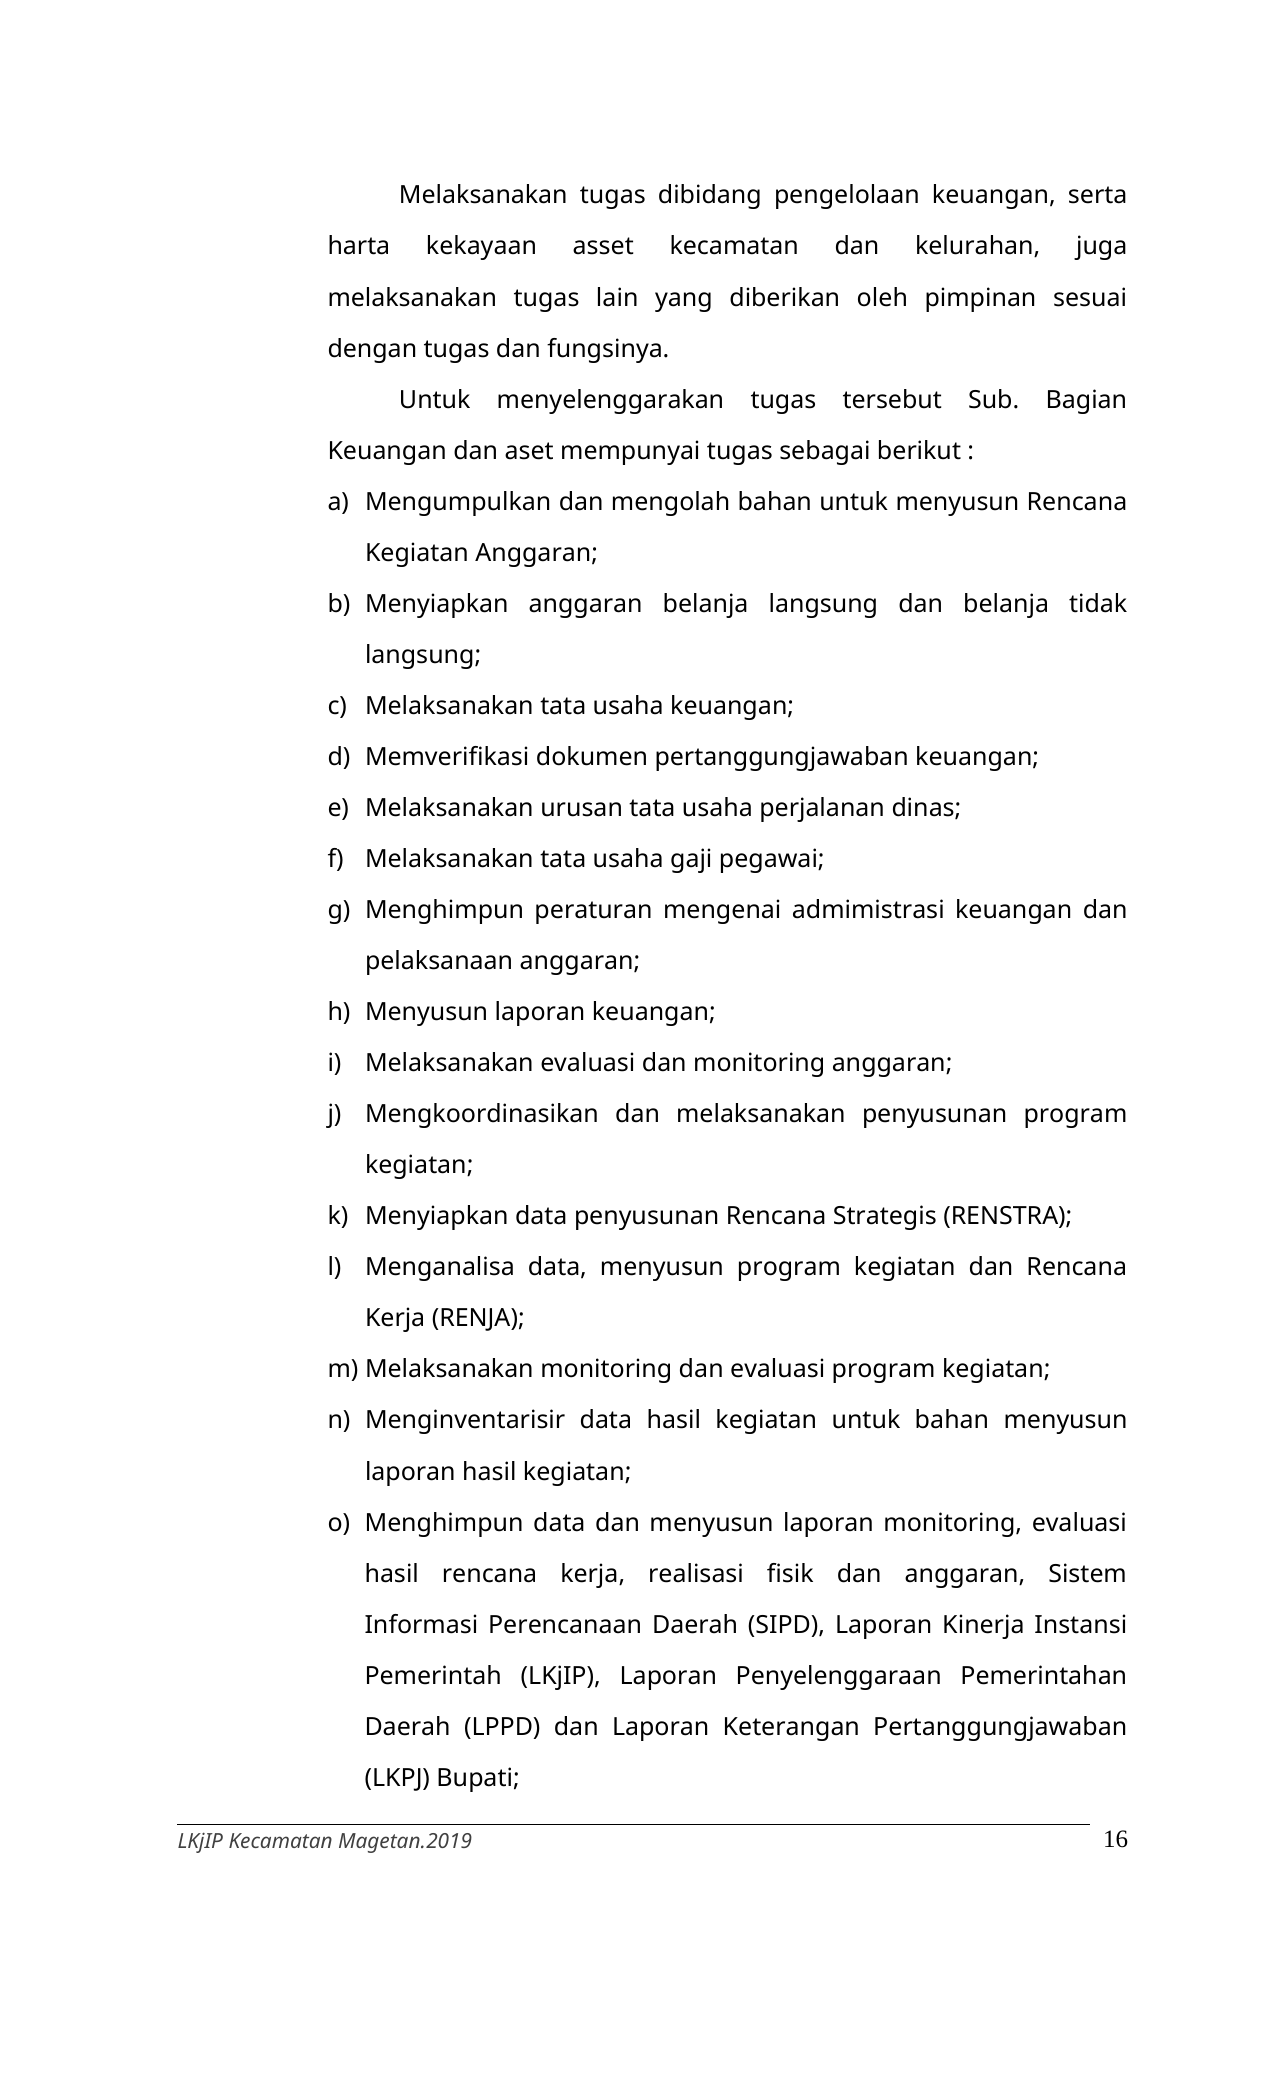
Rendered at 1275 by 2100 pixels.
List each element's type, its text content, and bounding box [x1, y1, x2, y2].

list Memverifikasi dokumen pertanggungjawaban keuangan; [327, 739, 1128, 773]
list Melaksanakan monitoring dan evaluasi program kegiatan; [327, 1351, 1128, 1385]
list Menyiapkan anggaran belanja langsung dan belanja tidak langsung; [327, 586, 1128, 671]
list Melaksanakan urusan tata usaha perjalanan dinas; [327, 790, 1128, 824]
text Untuk menyelenggarakan tugas tersebut Sub. Bagian Keuangan dan aset mempunyai tugas sebagai berikut : [327, 381, 1128, 466]
list Melaksanakan tata usaha gaji pegawai; [327, 841, 1128, 875]
list Menginventarisir data hasil kegiatan untuk bahan menyusun laporan hasil kegiatan; [327, 1402, 1128, 1487]
list Menghimpun data dan menyusun laporan monitoring, evaluasi hasil rencana kerja, realisasi fisik dan anggaran, Sistem Informasi Perencanaan Daerah (SIPD), Laporan Kinerja Instansi Pemerintah (LKjIP), Laporan Penyelenggaraan Pemerintahan Daerah (LPPD) dan Laporan Keterangan Pertanggungjawaban (LKPJ) Bupati; [327, 1504, 1128, 1793]
list Mengkoordinasikan dan melaksanakan penyusunan program kegiatan; [327, 1096, 1128, 1181]
list Menghimpun peraturan mengenai admimistrasi keuangan dan pelaksanaan anggaran; [327, 892, 1128, 977]
list Menganalisa data, menyusun program kegiatan dan Rencana Kerja (RENJA); [327, 1249, 1128, 1334]
list Melaksanakan evaluasi dan monitoring anggaran; [327, 1045, 1128, 1079]
text Melaksanakan tugas dibidang pengelolaan keuangan, serta harta kekayaan asset kecamatan dan kelurahan, juga melaksanakan tugas lain yang diberikan oleh pimpinan sesuai dengan tugas dan fungsinya. [327, 177, 1128, 364]
list Menyiapkan data penyusunan Rencana Strategis (RENSTRA); [327, 1198, 1128, 1232]
list Melaksanakan tata usaha keuangan; [327, 688, 1128, 722]
list Menyusun laporan keuangan; [327, 994, 1128, 1028]
list Mengumpulkan dan mengolah bahan untuk menyusun Rencana Kegiatan Anggaran; [327, 483, 1128, 568]
